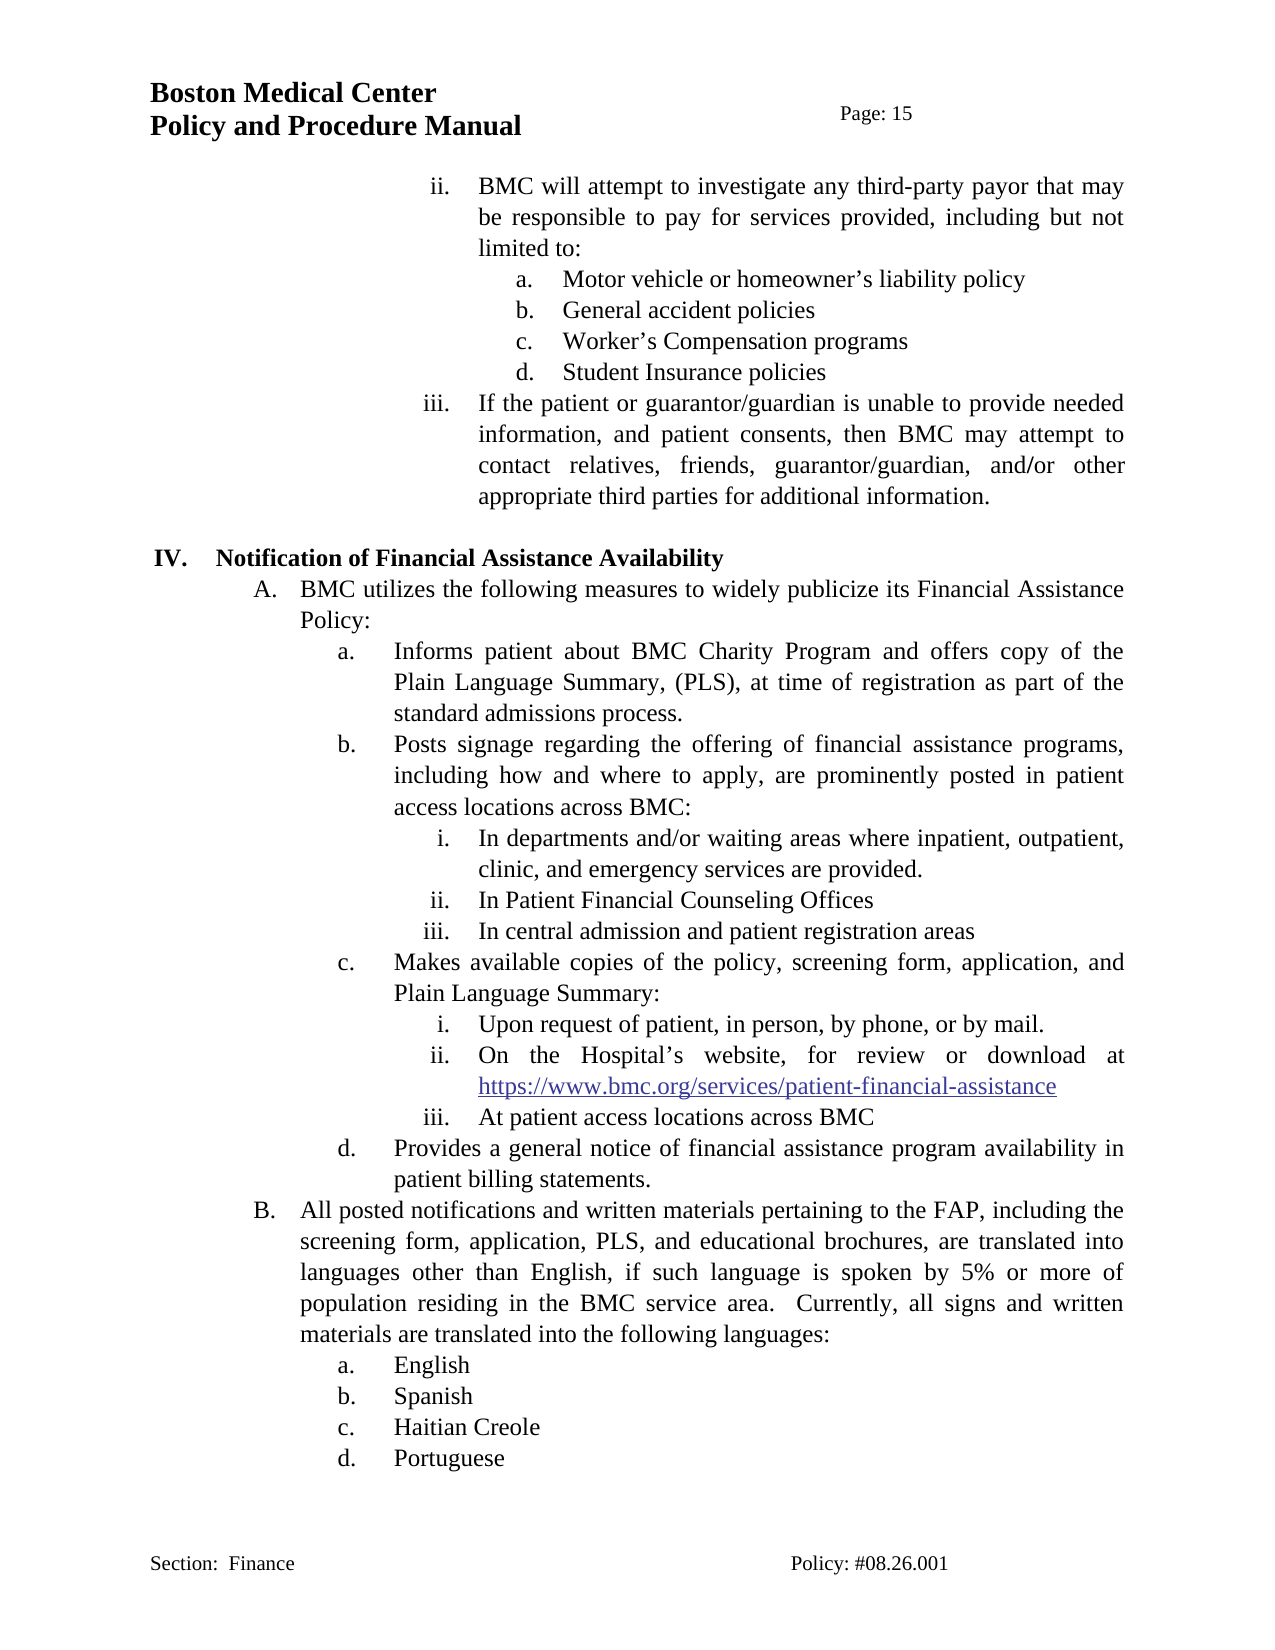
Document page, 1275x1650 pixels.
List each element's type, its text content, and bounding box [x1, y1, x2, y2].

list All posted notifications and written materials pertaining to the FAP, including the screening form, application, PLS, and educational brochures, are translated into languages other than English, if such language is spoken by 5% or more of population residing in the BMC service area. Currently, all signs and written materials are translated into the following languages: [253, 1195, 1125, 1348]
list Makes available copies of the policy, screening form, application, and Plain Language Summary: [337, 947, 1125, 1007]
list Informs patient about BMC Charity Program and offers copy of the Plain Language Summary, (PLS), at time of registration as part of the standard admissions process. [337, 636, 1125, 727]
list General accident policies [516, 295, 1125, 324]
list English [337, 1350, 1125, 1379]
list Posts signage regarding the offering of financial assistance programs, including how and where to apply, are prominently posted in patient access locations across BMC: [337, 729, 1125, 820]
list In Patient Financial Counseling Offices [450, 885, 1125, 913]
list Spanish [337, 1381, 1125, 1410]
list Motor vehicle or homeowner’s liability policy [516, 264, 1125, 293]
list If the patient or guarantor/guardian is unable to provide needed information, and patient consents, then BMC may attempt to contact relatives, friends, guarantor/guardian, and/or other appropriate third parties for additional information. [450, 388, 1125, 510]
list Worker’s Compensation programs [516, 326, 1125, 355]
list BMC utilizes the following measures to widely publicize its Financial Assistance Policy: [253, 574, 1125, 634]
list On the Hospital’s website, for review or download at https://www.bmc.org/services/patient-financial-assistance [450, 1040, 1125, 1100]
list Portuguese [337, 1443, 1125, 1472]
list Provides a general notice of financial assistance program availability in patient billing statements. [337, 1133, 1125, 1193]
list BMC will attempt to investigate any third-party payor that may be responsible to pay for services provided, including but not limited to: [450, 171, 1125, 262]
list Student Insurance policies [516, 357, 1125, 386]
list In central admission and patient registration areas [450, 916, 1125, 944]
list In departments and/or waiting areas where inpatient, outpatient, clinic, and emergency services are provided. [450, 823, 1125, 882]
list Upon request of patient, in person, by phone, or by mail. [450, 1009, 1125, 1038]
list Notification of Financial Assistance Availability [187, 543, 1125, 572]
list At patient access locations across BMC [450, 1102, 1125, 1131]
list Haitian Creole [337, 1412, 1125, 1441]
